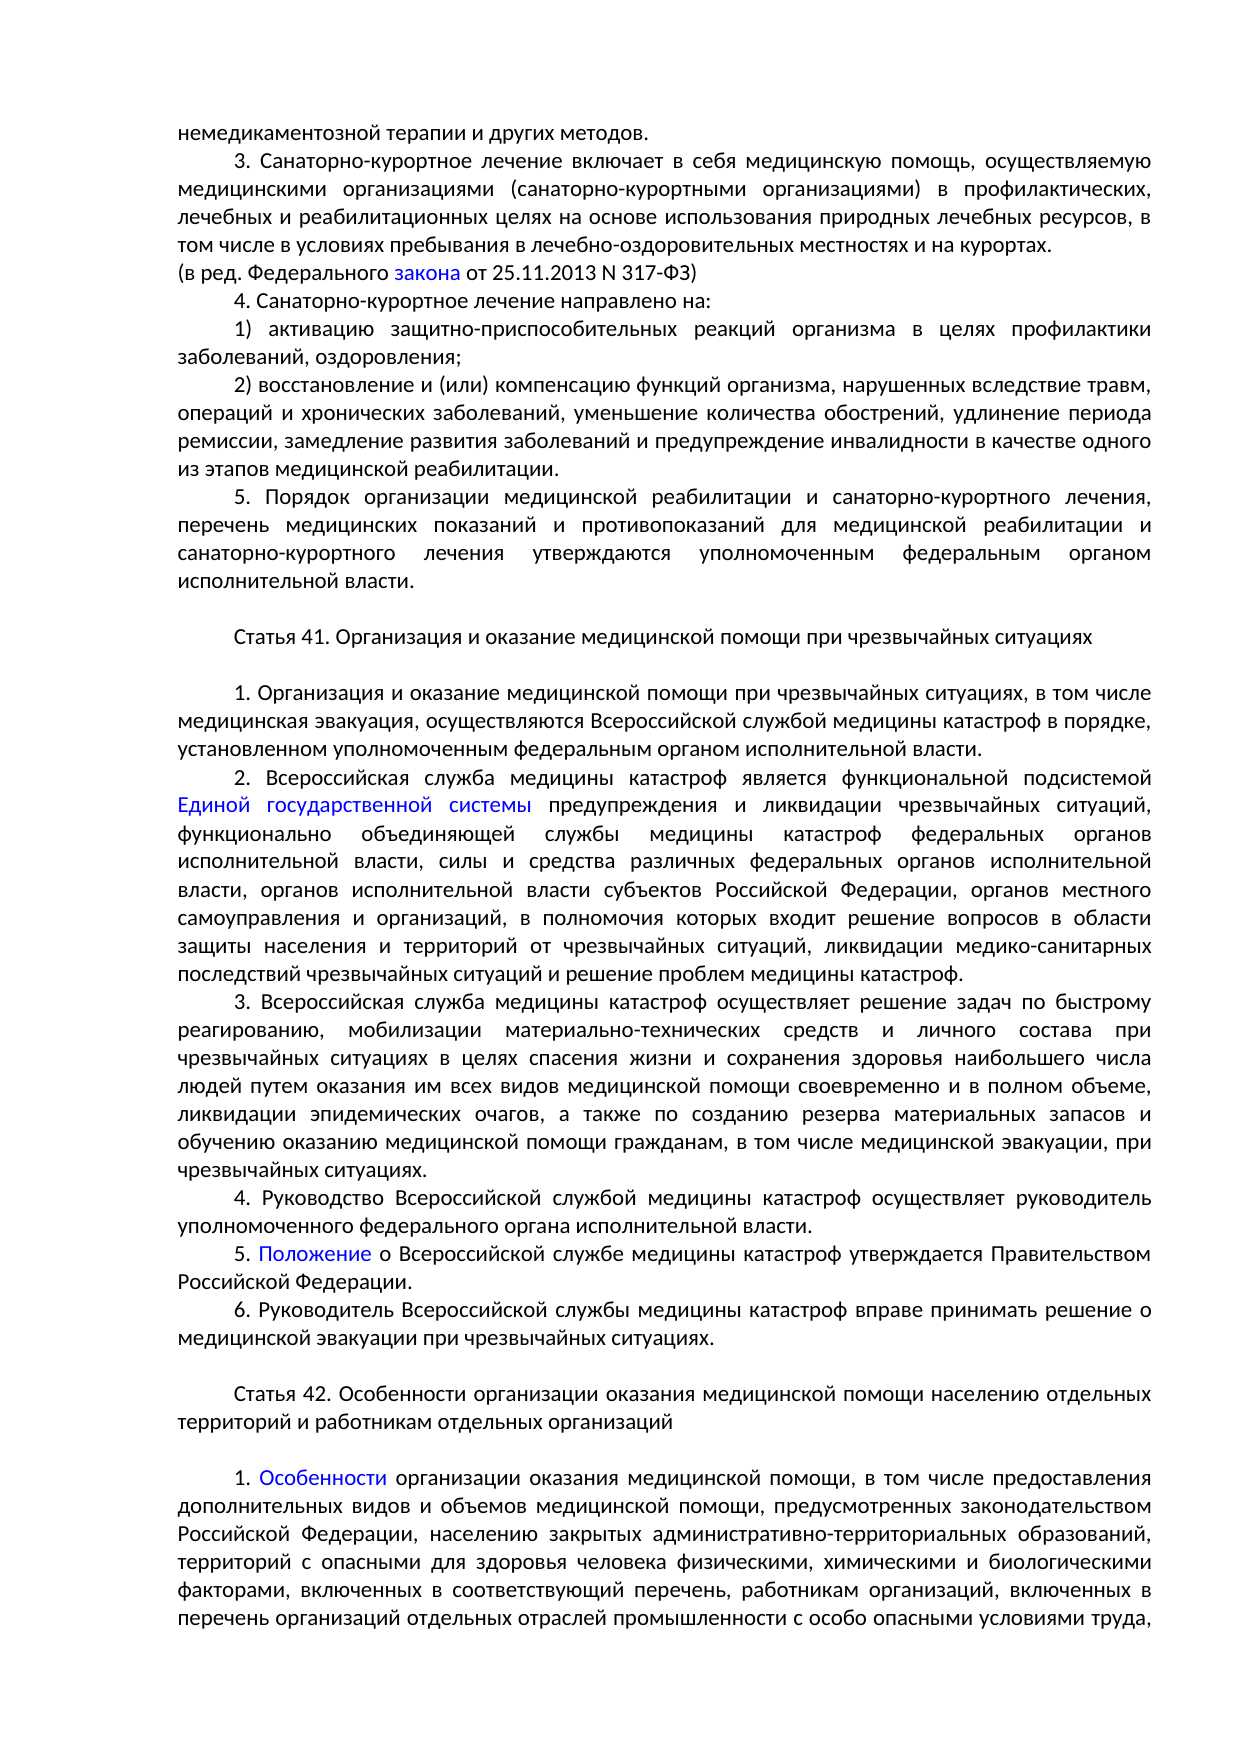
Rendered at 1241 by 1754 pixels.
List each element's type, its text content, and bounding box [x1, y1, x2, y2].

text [177, 118, 1152, 146]
text Статья 42. Особенности организации оказания медицинской помощи населению отдельных территорий и работникам отдельных организаций [177, 1379, 1152, 1435]
text Статья 41. Организация и оказание медицинской помощи при чрезвычайных ситуациях [177, 622, 1152, 651]
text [177, 1463, 1152, 1631]
text 1) активацию защитно-приспособительных реакций организма в целях профилактики заболеваний, оздоровления; [177, 314, 1152, 370]
text 5. Положение о Всероссийской службе медицины катастроф утверждается Правительством Российской Федерации. [177, 1239, 1152, 1295]
text (в ред. Федерального закона от 25.11.2013 N 317-ФЗ) [177, 258, 1152, 286]
text 1. Организация и оказание медицинской помощи при чрезвычайных ситуациях, в том числе медицинская эвакуация, осуществляются Всероссийской службой медицины катастроф в порядке, установленном уполномоченным федеральным органом исполнительной власти. [177, 678, 1152, 763]
text 4. Руководство Всероссийской службой медицины катастроф осуществляет руководитель уполномоченного федерального органа исполнительной власти. [177, 1183, 1152, 1239]
text 3. Всероссийская служба медицины катастроф осуществляет решение задач по быстрому реагированию, мобилизации материально-технических средств и личного состава при чрезвычайных ситуациях в целях спасения жизни и сохранения здоровья наибольшего числа людей путем оказания им всех видов медицинской помощи своевременно и в полном объеме, ликвидации эпидемических очагов, а также по созданию резерва материальных запасов и обучению оказанию медицинской помощи гражданам, в том числе медицинской эвакуации, при чрезвычайных ситуациях. [177, 987, 1152, 1183]
text 5. Порядок организации медицинской реабилитации и санаторно-курортного лечения, перечень медицинских показаний и противопоказаний для медицинской реабилитации и санаторно-курортного лечения утверждаются уполномоченным федеральным органом исполнительной власти. [177, 482, 1152, 594]
text 3. Санаторно-курортное лечение включает в себя медицинскую помощь, осуществляемую медицинскими организациями (санаторно-курортными организациями) в профилактических, лечебных и реабилитационных целях на основе использования природных лечебных ресурсов, в том числе в условиях пребывания в лечебно-оздоровительных местностях и на курортах. [177, 146, 1152, 258]
text 2. Всероссийская служба медицины катастроф является функциональной подсистемой Единой государственной системы предупреждения и ликвидации чрезвычайных ситуаций, функционально объединяющей службы медицины катастроф федеральных органов исполнительной власти, силы и средства различных федеральных органов исполнительной власти, органов исполнительной власти субъектов Российской Федерации, органов местного самоуправления и организаций, в полномочия которых входит решение вопросов в области защиты населения и территорий от чрезвычайных ситуаций, ликвидации медико-санитарных последствий чрезвычайных ситуаций и решение проблем медицины катастроф. [177, 763, 1152, 987]
text 4. Санаторно-курортное лечение направлено на: [177, 286, 1152, 314]
text 6. Руководитель Всероссийской службы медицины катастроф вправе принимать решение о медицинской эвакуации при чрезвычайных ситуациях. [177, 1295, 1152, 1351]
text 2) восстановление и (или) компенсацию функций организма, нарушенных вследствие травм, операций и хронических заболеваний, уменьшение количества обострений, удлинение периода ремиссии, замедление развития заболеваний и предупреждение инвалидности в качестве одного из этапов медицинской реабилитации. [177, 370, 1152, 482]
